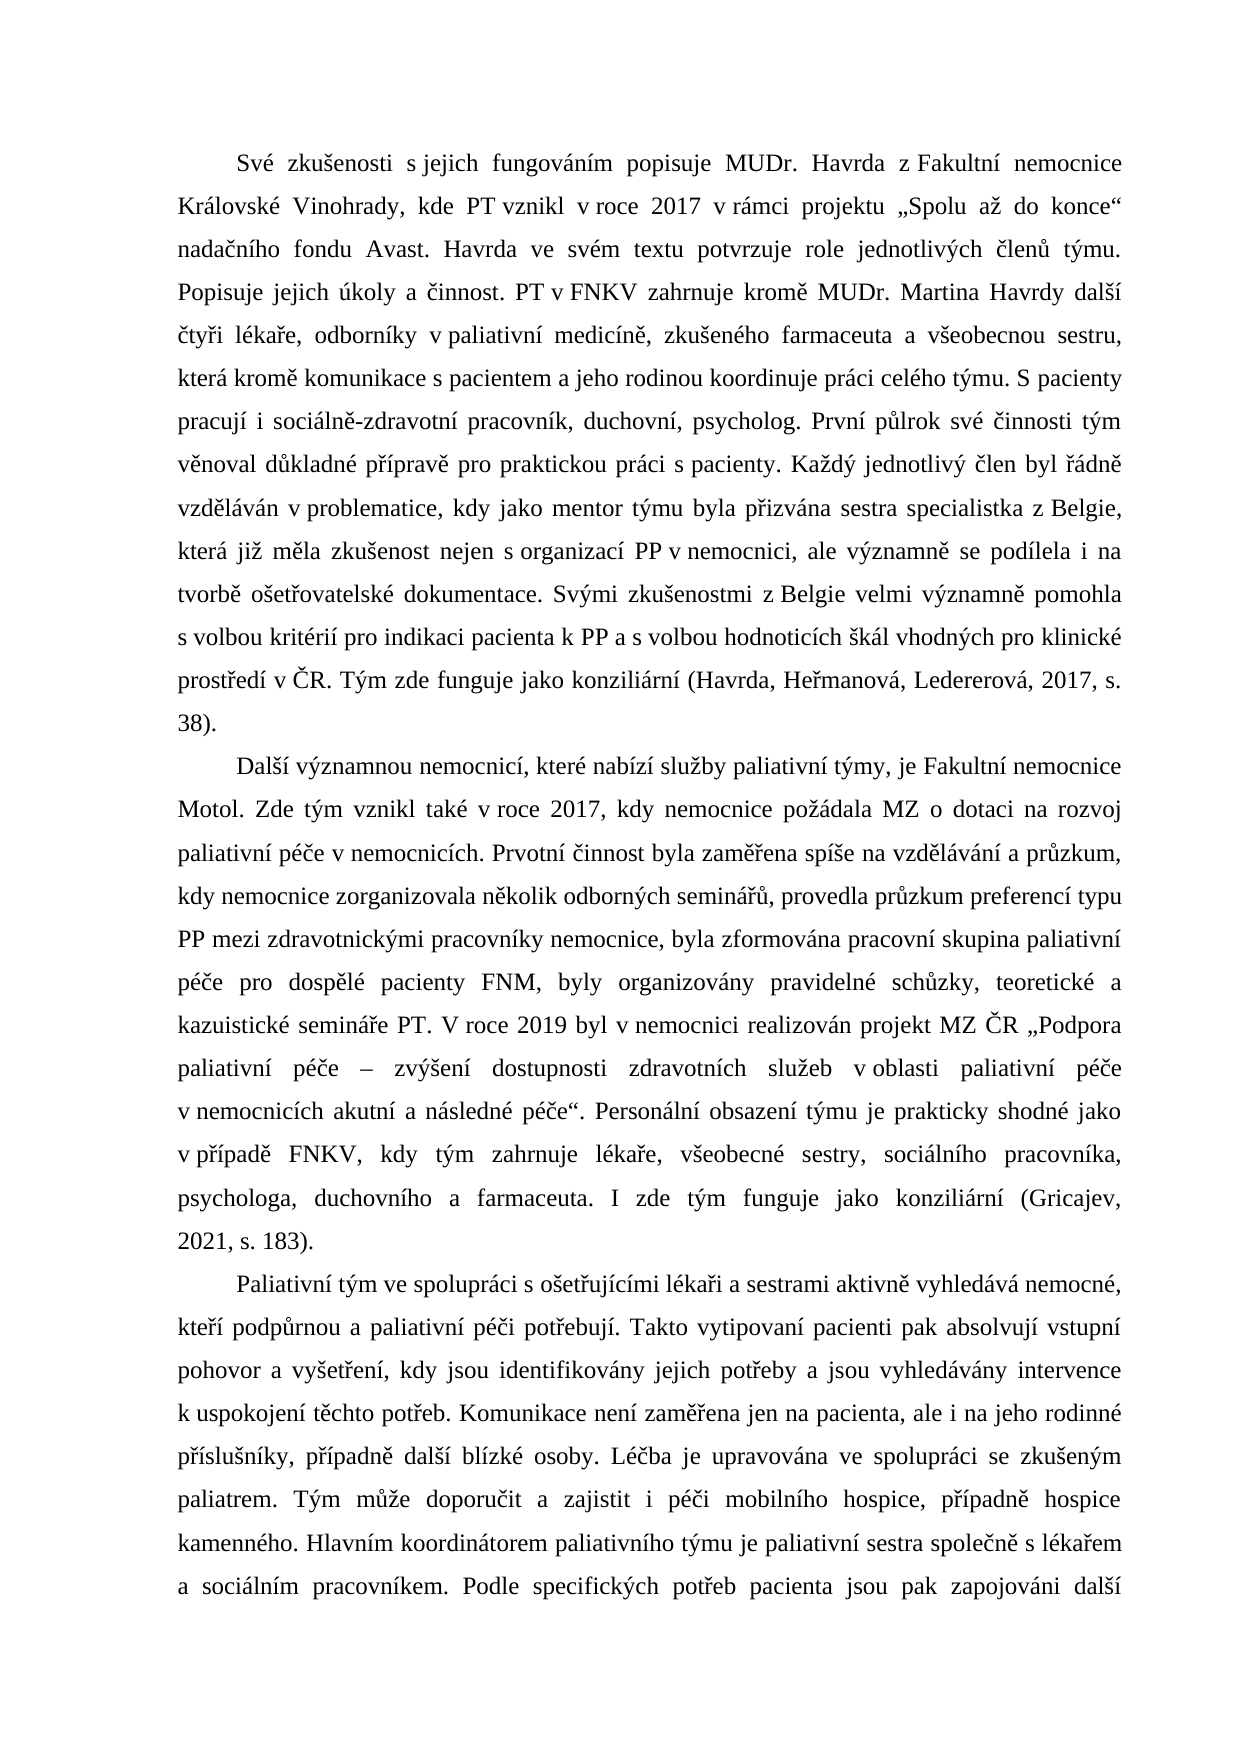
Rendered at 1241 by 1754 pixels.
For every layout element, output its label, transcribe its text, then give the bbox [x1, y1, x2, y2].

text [177, 1269, 1122, 1599]
text Své zkušenosti s jejich fungováním popisuje MUDr. Havrda z Fakultní nemocnice Královské Vinohrady, kde PT vznikl v roce 2017 v rámci projektu „Spolu až do konce“ nadačního fondu Avast. Havrda ve svém textu potvrzuje role jednotlivých členů týmu. Popisuje jejich úkoly a činnost. PT v FNKV zahrnuje kromě MUDr. Martina Havrdy další čtyři lékaře, odborníky v paliativní medicíně, zkušeného farmaceuta a všeobecnou sestru, která kromě komunikace s pacientem a jeho rodinou koordinuje práci celého týmu. S pacienty pracují i sociálně-zdravotní pracovník, duchovní, psycholog. První půlrok své činnosti tým věnoval důkladné přípravě pro praktickou práci s pacienty. Každý jednotlivý člen byl řádně vzděláván v problematice, kdy jako mentor týmu byla přizvána sestra specialistka z Belgie, která již měla zkušenost nejen s organizací PP v nemocnici, ale významně se podílela i na tvorbě ošetřovatelské dokumentace. Svými zkušenostmi z Belgie velmi významně pomohla s volbou kritérií pro indikaci pacienta k PP a s volbou hodnoticích škál vhodných pro klinické prostředí v ČR. Tým zde funguje jako konziliární (Havrda, Heřmanová, Ledererová, 2017, s. 38). [177, 148, 1122, 737]
text Další významnou nemocnicí, které nabízí služby paliativní týmy, je Fakultní nemocnice Motol. Zde tým vznikl také v roce 2017, kdy nemocnice požádala MZ o dotaci na rozvoj paliativní péče v nemocnicích. Prvotní činnost byla zaměřena spíše na vzdělávání a průzkum, kdy nemocnice zorganizovala několik odborných seminářů, provedla průzkum preferencí typu PP mezi zdravotnickými pracovníky nemocnice, byla zformována pracovní skupina paliativní péče pro dospělé pacienty FNM, byly organizovány pravidelné schůzky, teoretické a kazuistické semináře PT. V roce 2019 byl v nemocnici realizován projekt MZ ČR „Podpora paliativní péče – zvýšení dostupnosti zdravotních služeb v oblasti paliativní péče v nemocnicích akutní a následné péče“. Personální obsazení týmu je prakticky shodné jako v případě FNKV, kdy tým zahrnuje lékaře, všeobecné sestry, sociálního pracovníka, psychologa, duchovního a farmaceuta. I zde tým funguje jako konziliární (Gricajev, 2021, s. 183). [177, 751, 1122, 1254]
